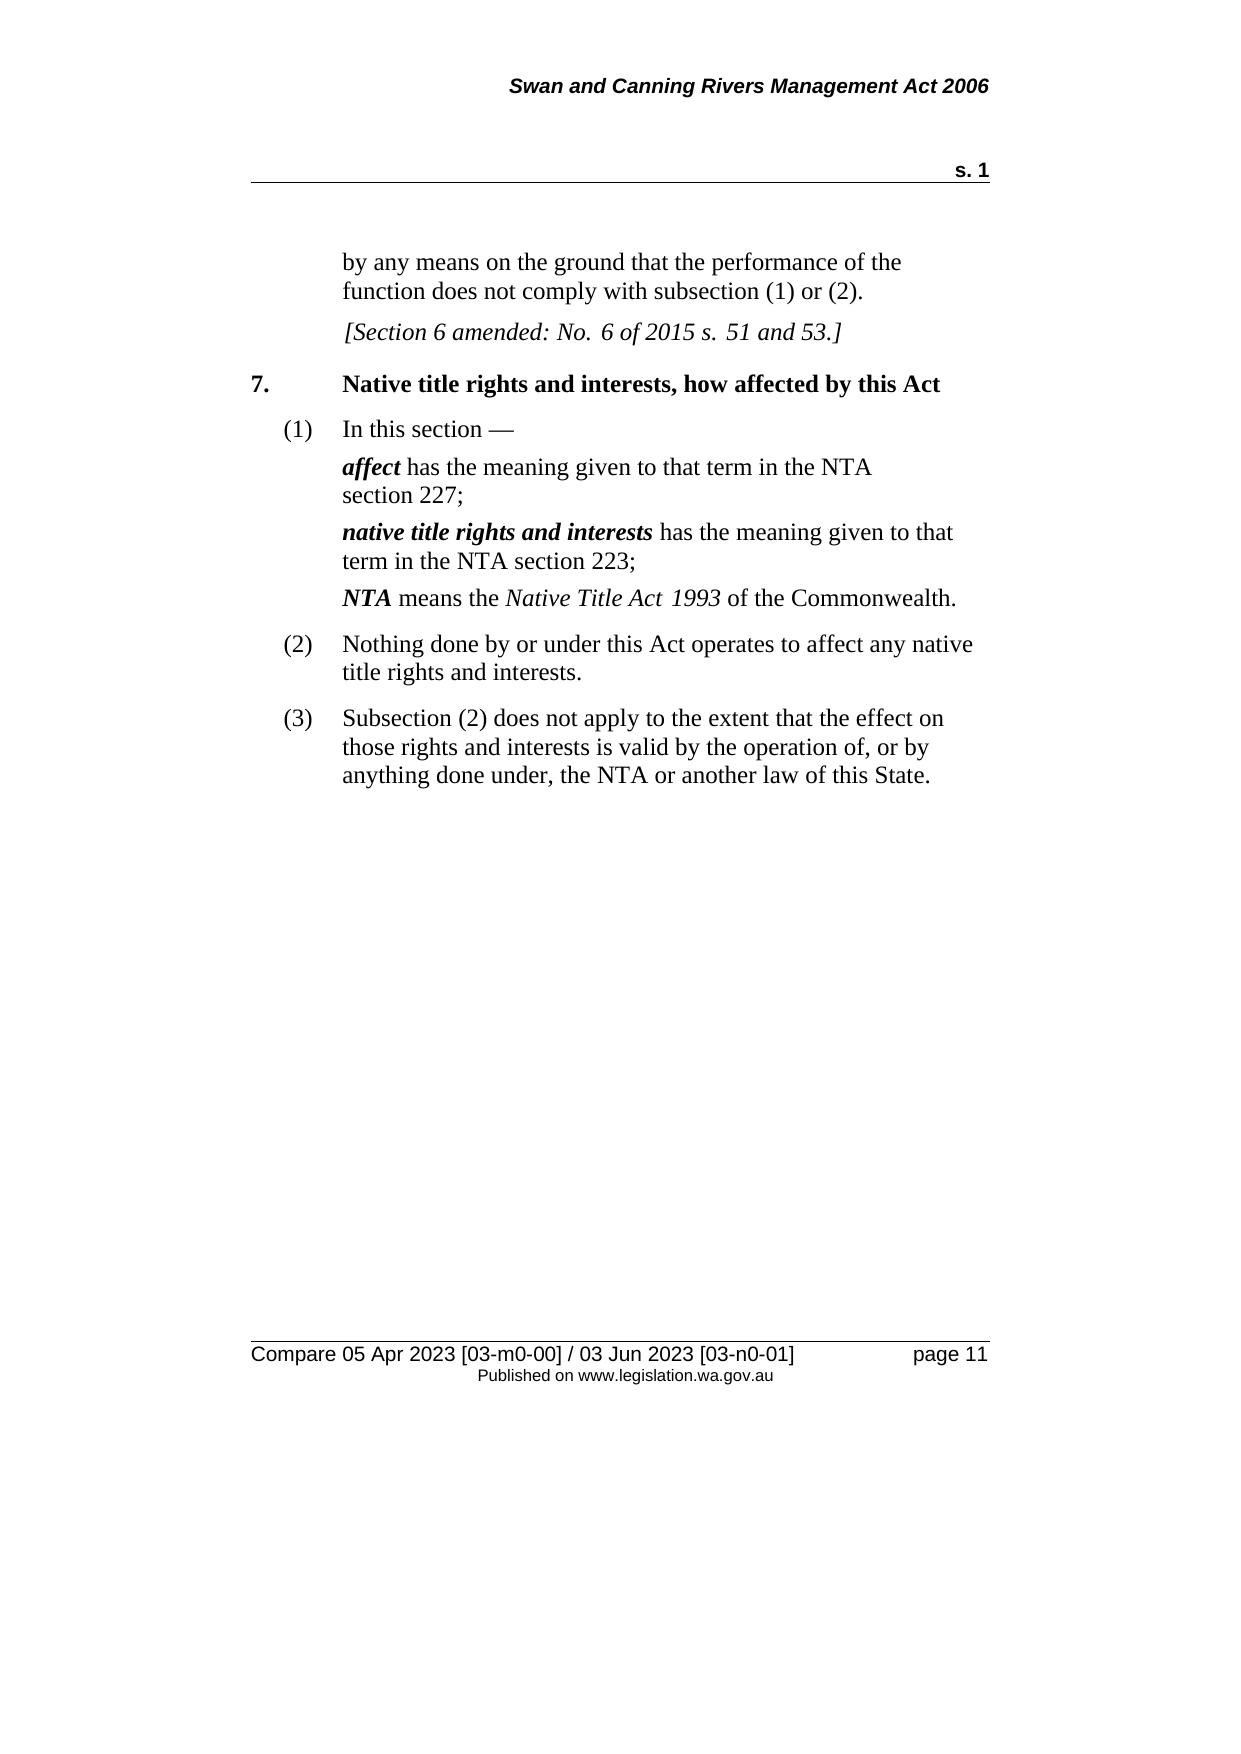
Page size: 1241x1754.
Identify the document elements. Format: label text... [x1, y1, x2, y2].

text native title rights and interests has the meaning given to that term in the NTA section 223; [251, 517, 990, 575]
subtitle 7. Native title rights and interests, how affected by this Act [251, 369, 990, 398]
text affect has the meaning given to that term in the NTA section 227; [251, 452, 990, 509]
text (1) In this section — [251, 414, 990, 443]
text (3) Subsection (2) does not apply to the extent that the effect on those rights and interests is valid by the operation of, or by anything done under, the NTA or another law of this State. [251, 703, 990, 789]
text (2) Nothing done by or under this Act operates to affect any native title rights and interests. [251, 629, 990, 686]
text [251, 247, 990, 305]
text [Section 6 amended: No. 6 of 2015 s. 51 and 53.] [251, 317, 990, 346]
text NTA means the Native Title Act 1993 of the Commonwealth. [251, 583, 990, 612]
